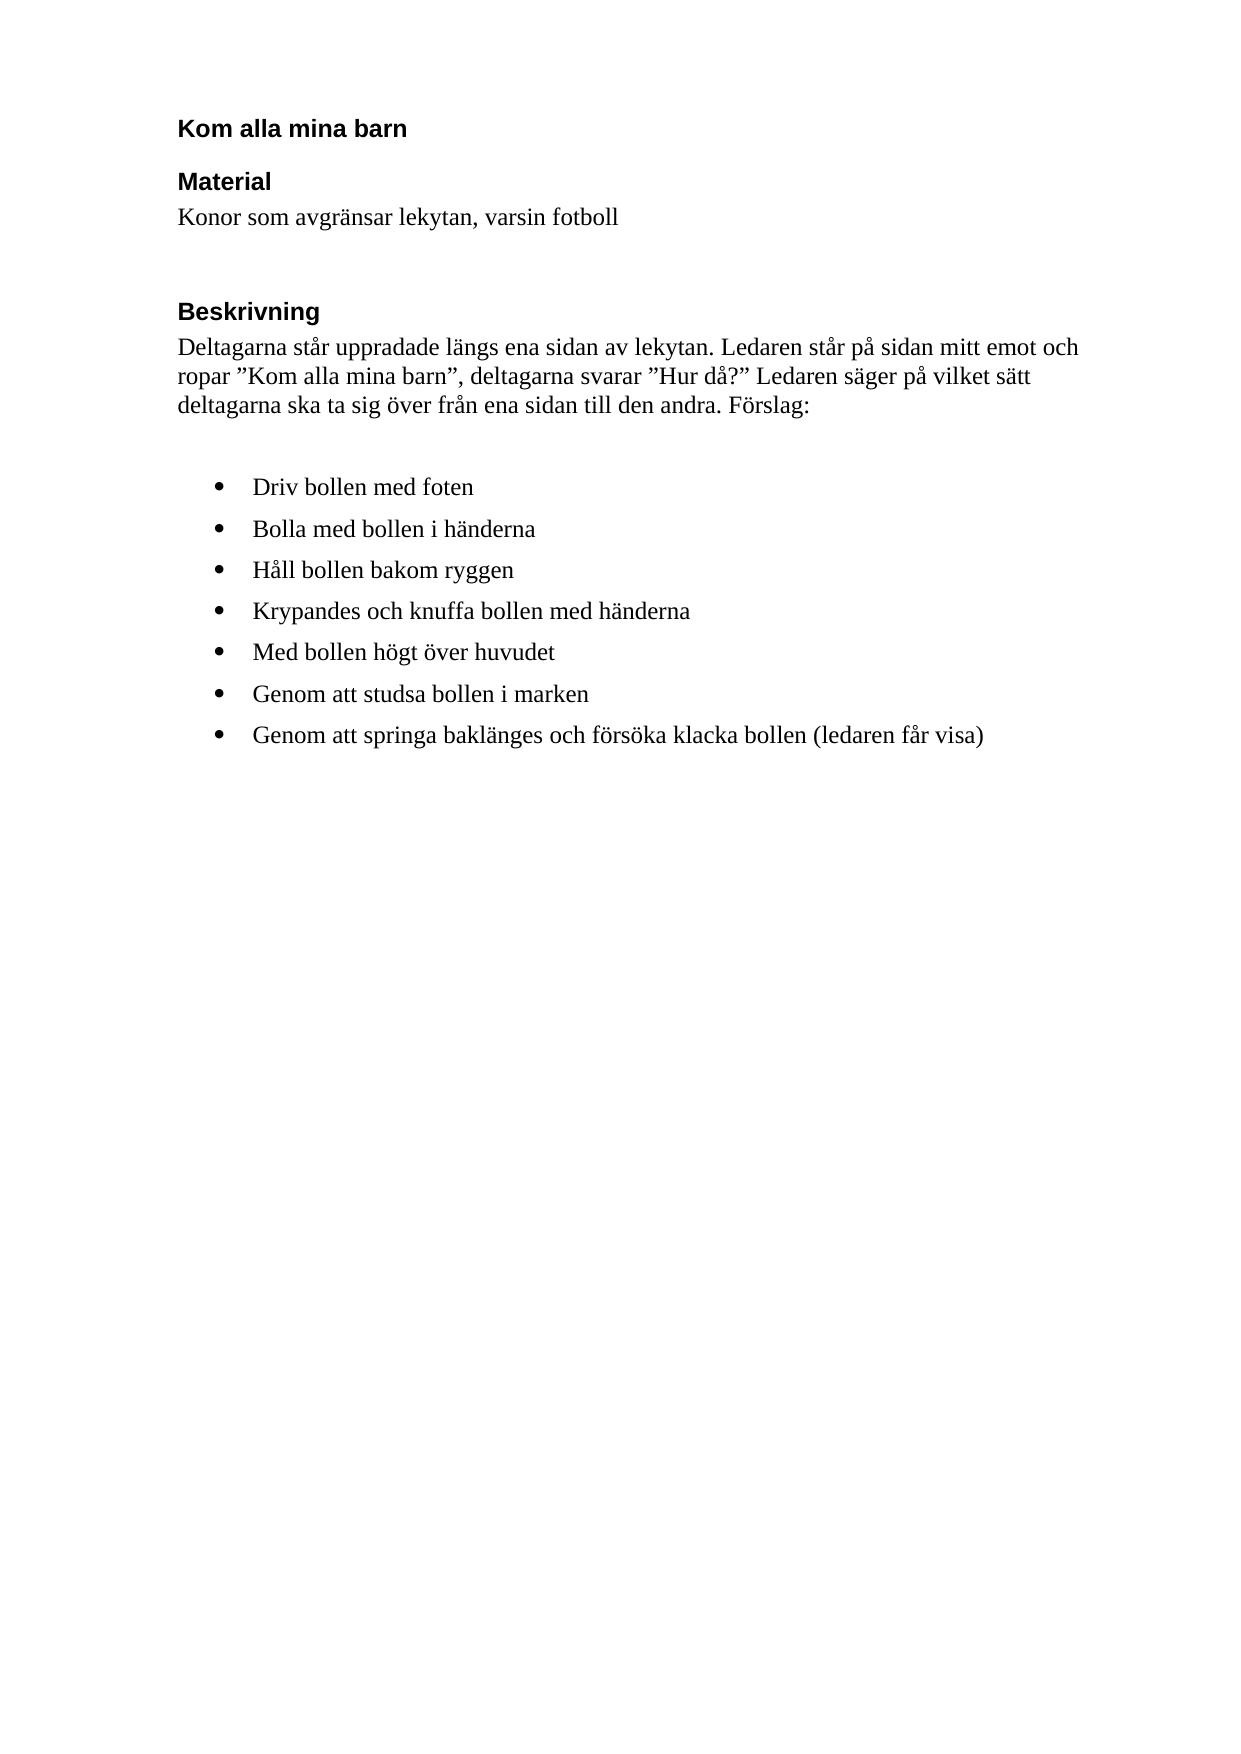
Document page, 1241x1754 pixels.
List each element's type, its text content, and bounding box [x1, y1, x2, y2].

subtitle Kom alla mina barn [177, 114, 1122, 142]
list Håll bollen bakom ryggen [215, 555, 1122, 584]
text Deltagarna står uppradade längs ena sidan av lekytan. Ledaren står på sidan mitt emot och ropar ”Kom alla mina barn”, deltagarna svarar ”Hur då?” Ledaren säger på vilket sätt deltagarna ska ta sig över från ena sidan till den andra. Förslag: [177, 332, 1122, 419]
list Genom att springa baklänges och försöka klacka bollen (ledaren får visa) [215, 720, 1122, 749]
list Driv bollen med foten [215, 472, 1122, 501]
list Krypandes och knuffa bollen med händerna [215, 596, 1122, 625]
text Konor som avgränsar lekytan, varsin fotboll [177, 202, 1122, 231]
list Med bollen högt över huvudet [215, 637, 1122, 666]
subtitle Beskrivning [177, 297, 1122, 326]
list Genom att studsa bollen i marken [215, 679, 1122, 707]
subtitle Material [177, 167, 1122, 196]
list Bolla med bollen i händerna [215, 514, 1122, 542]
